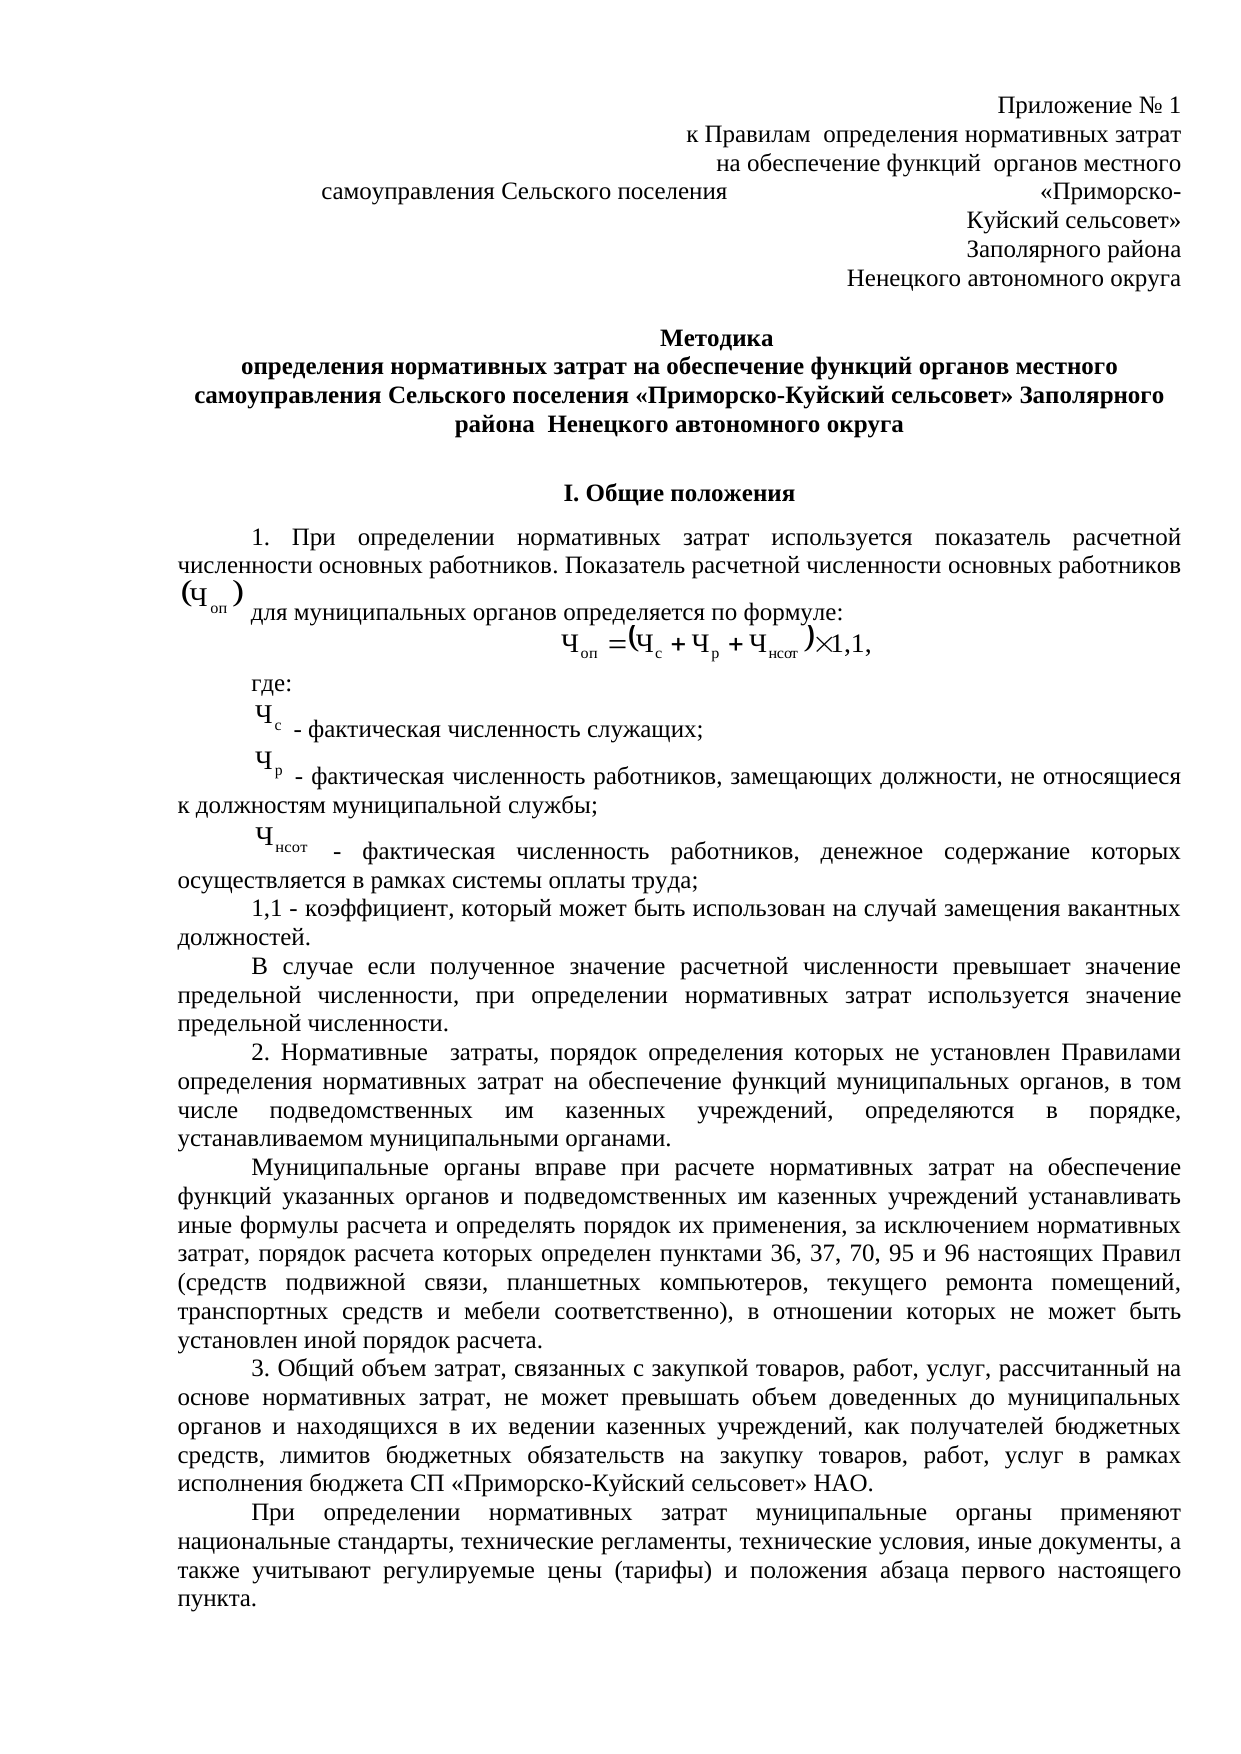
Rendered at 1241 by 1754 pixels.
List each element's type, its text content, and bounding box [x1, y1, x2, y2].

text - фактическая численность работников, денежное содержание которых осуществляется в рамках системы оплаты труда; [177, 819, 1181, 893]
text Заполярного района [177, 234, 1181, 263]
text определения нормативных затрат на обеспечение функций органов местного самоуправления Сельского поселения «Приморско-Куйский сельсовет» Заполярного района Ненецкого автономного округа [177, 351, 1181, 438]
text - фактическая численность служащих; [177, 696, 1181, 742]
text где: [177, 668, 1181, 696]
text 1,1 - коэффициент, который может быть использован на случай замещения вакантных должностей. [177, 893, 1181, 951]
text В случае если полученное значение расчетной численности превышает значение предельной численности, при определении нормативных затрат используется значение предельной численности. [177, 951, 1181, 1037]
text - фактическая численность работников, замещающих должности, не относящиеся к должностям муниципальной службы; [177, 742, 1181, 819]
text Приложение № 1 [694, 90, 1181, 119]
text на обеспечение функций органов местного [177, 148, 1181, 176]
text Ненецкого автономного округа [177, 263, 1181, 291]
text При определении нормативных затрат муниципальные органы применяют национальные стандарты, технические регламенты, технические условия, иные документы, а также учитывают регулируемые цены (тарифы) и положения абзаца первого настоящего пункта. [177, 1497, 1181, 1612]
text самоуправления Сельского поселения «Приморско-Куйский сельсовет» [177, 176, 1181, 234]
text Муниципальные органы вправе при расчете нормативных затрат на обеспечение функций указанных органов и подведомственных им казенных учреждений устанавливать иные формулы расчета и определять порядок их применения, за исключением нормативных затрат, порядок расчета которых определен пунктами 36, 37, 70, 95 и 96 настоящих Правил (средств подвижной связи, планшетных компьютеров, текущего ремонта помещений, транспортных средств и мебели соответственно), в отношении которых не может быть установлен иной порядок расчета. [177, 1152, 1181, 1353]
text Методика [177, 323, 1181, 351]
text к Правилам определения нормативных затрат [177, 119, 1181, 148]
text 1. При определении нормативных затрат используется показатель расчетной численности основных работников. Показатель расчетной численности основных работников для муниципальных органов определяется по формуле: [177, 522, 1181, 625]
text 3. Общий объем затрат, связанных с закупкой товаров, работ, услуг, рассчитанный на основе нормативных затрат, не может превышать объем доведенных до муниципальных органов и находящихся в их ведении казенных учреждений, как получателей бюджетных средств, лимитов бюджетных обязательств на закупку товаров, работ, услуг в рамках исполнения бюджета СП «Приморско-Куйский сельсовет» НАО. [177, 1353, 1181, 1497]
text I. Общие положения [177, 478, 1181, 506]
text 2. Нормативные затраты, порядок определения которых не установлен Правилами определения нормативных затрат на обеспечение функций муниципальных органов, в том числе подведомственных им казенных учреждений, определяются в порядке, устанавливаемом муниципальными органами. [177, 1037, 1181, 1152]
